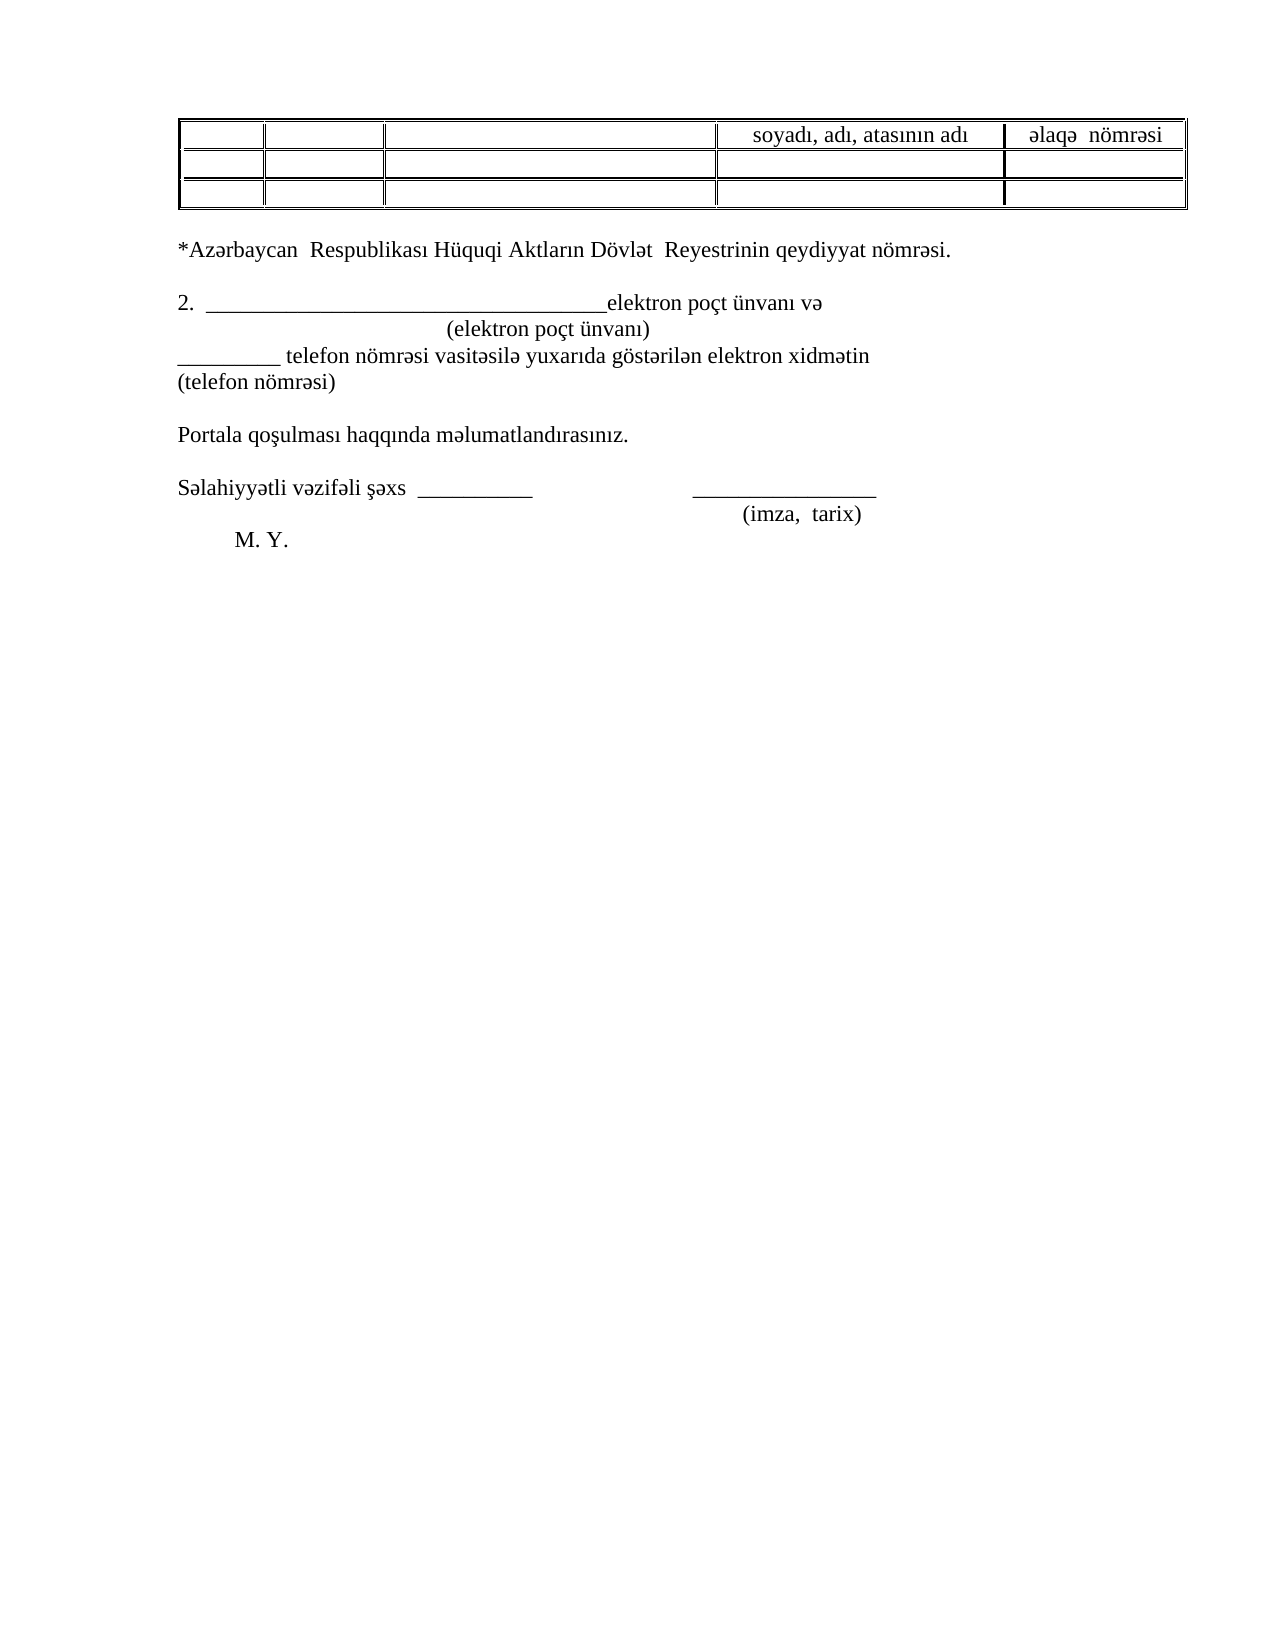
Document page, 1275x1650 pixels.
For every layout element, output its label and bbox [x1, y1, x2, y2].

table_header [177, 118, 1186, 605]
